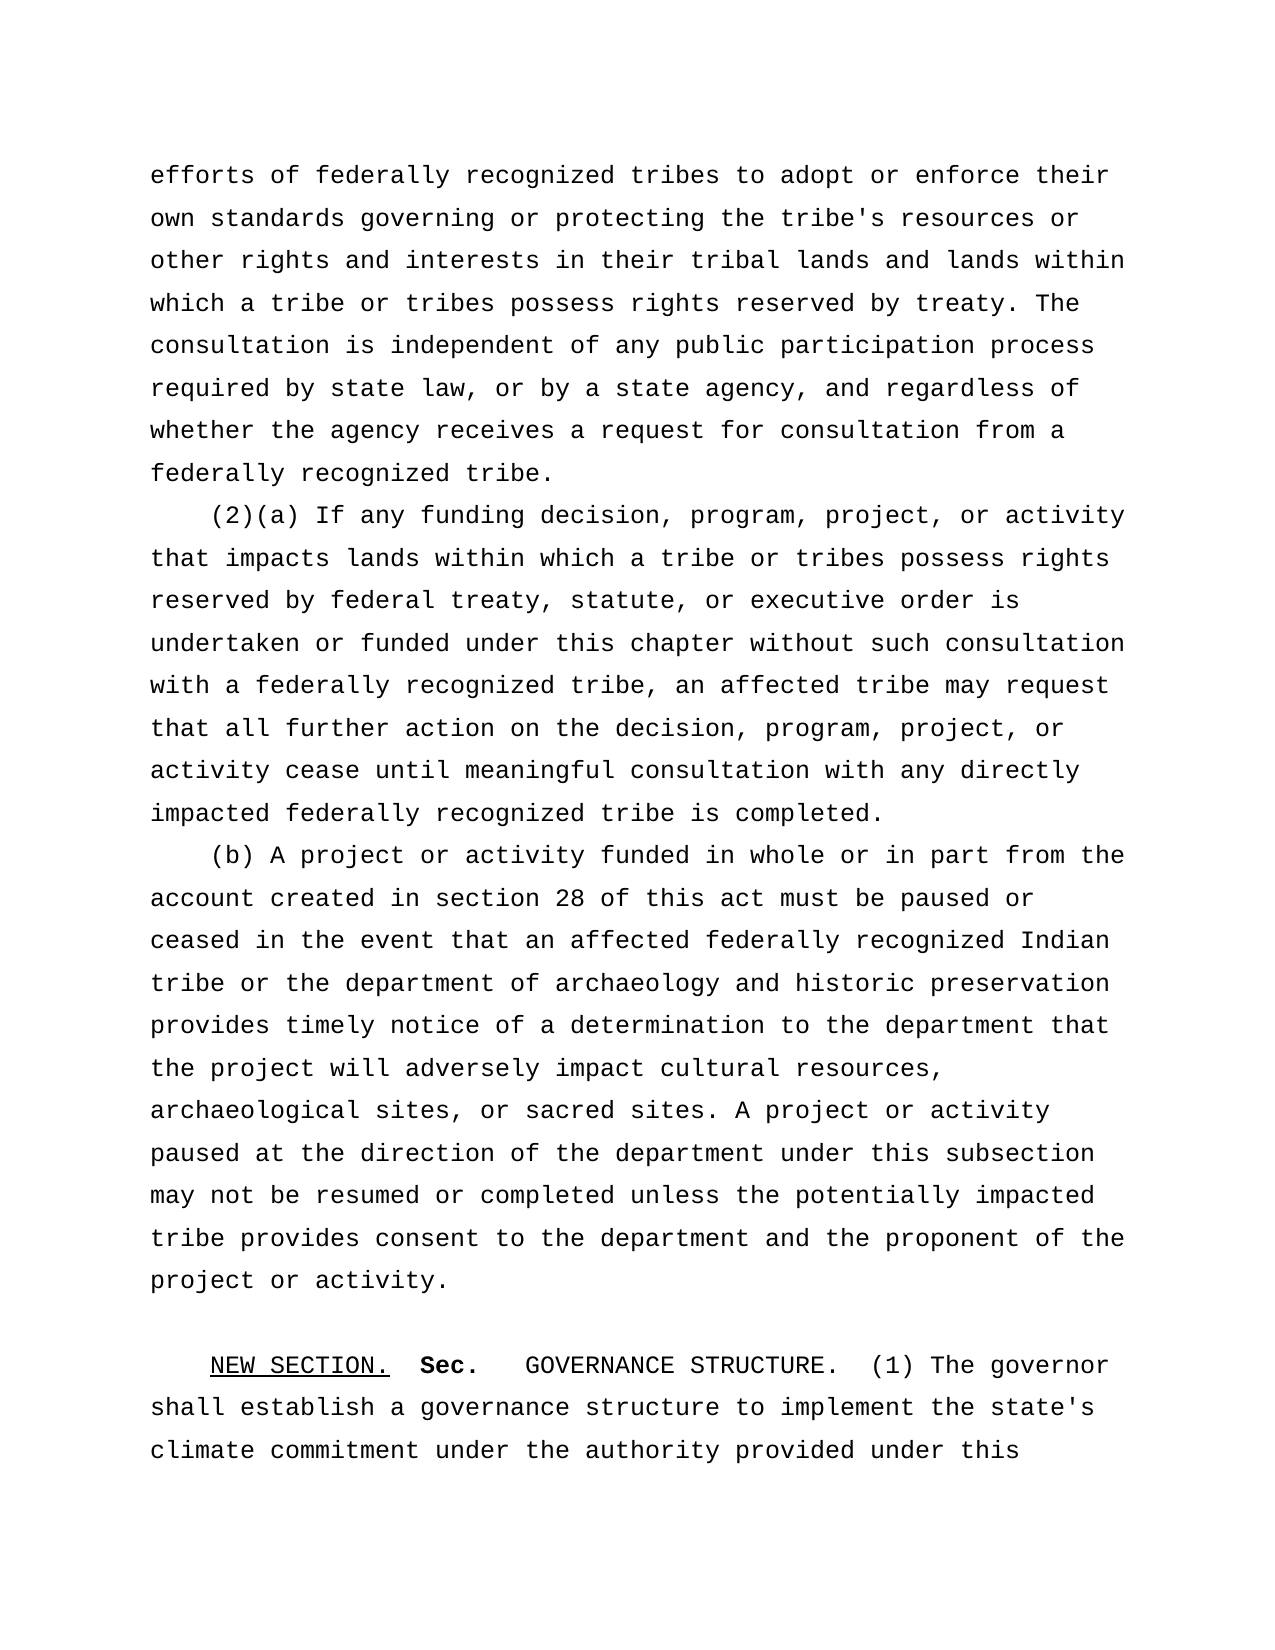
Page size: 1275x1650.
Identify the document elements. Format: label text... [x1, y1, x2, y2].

text (b) A project or activity funded in whole or in part from the account created in section 28 of this act must be paused or ceased in the event that an affected federally recognized Indian tribe or the department of archaeology and historic preservation provides timely notice of a determination to the department that the project will adversely impact cultural resources, archaeological sites, or sacred sites. A project or activity paused at the direction of the department under this subsection may not be resumed or completed unless the potentially impacted tribe provides consent to the department and the proponent of the project or activity. [150, 830, 1125, 1297]
text (2)(a) If any funding decision, program, project, or activity that impacts lands within which a tribe or tribes possess rights reserved by federal treaty, statute, or executive order is undertaken or funded under this chapter without such consultation with a federally recognized tribe, an affected tribe may request that all further action on the decision, program, project, or activity cease until meaningful consultation with any directly impacted federally recognized tribe is completed. [150, 490, 1125, 830]
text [150, 150, 1125, 490]
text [150, 1339, 1125, 1467]
